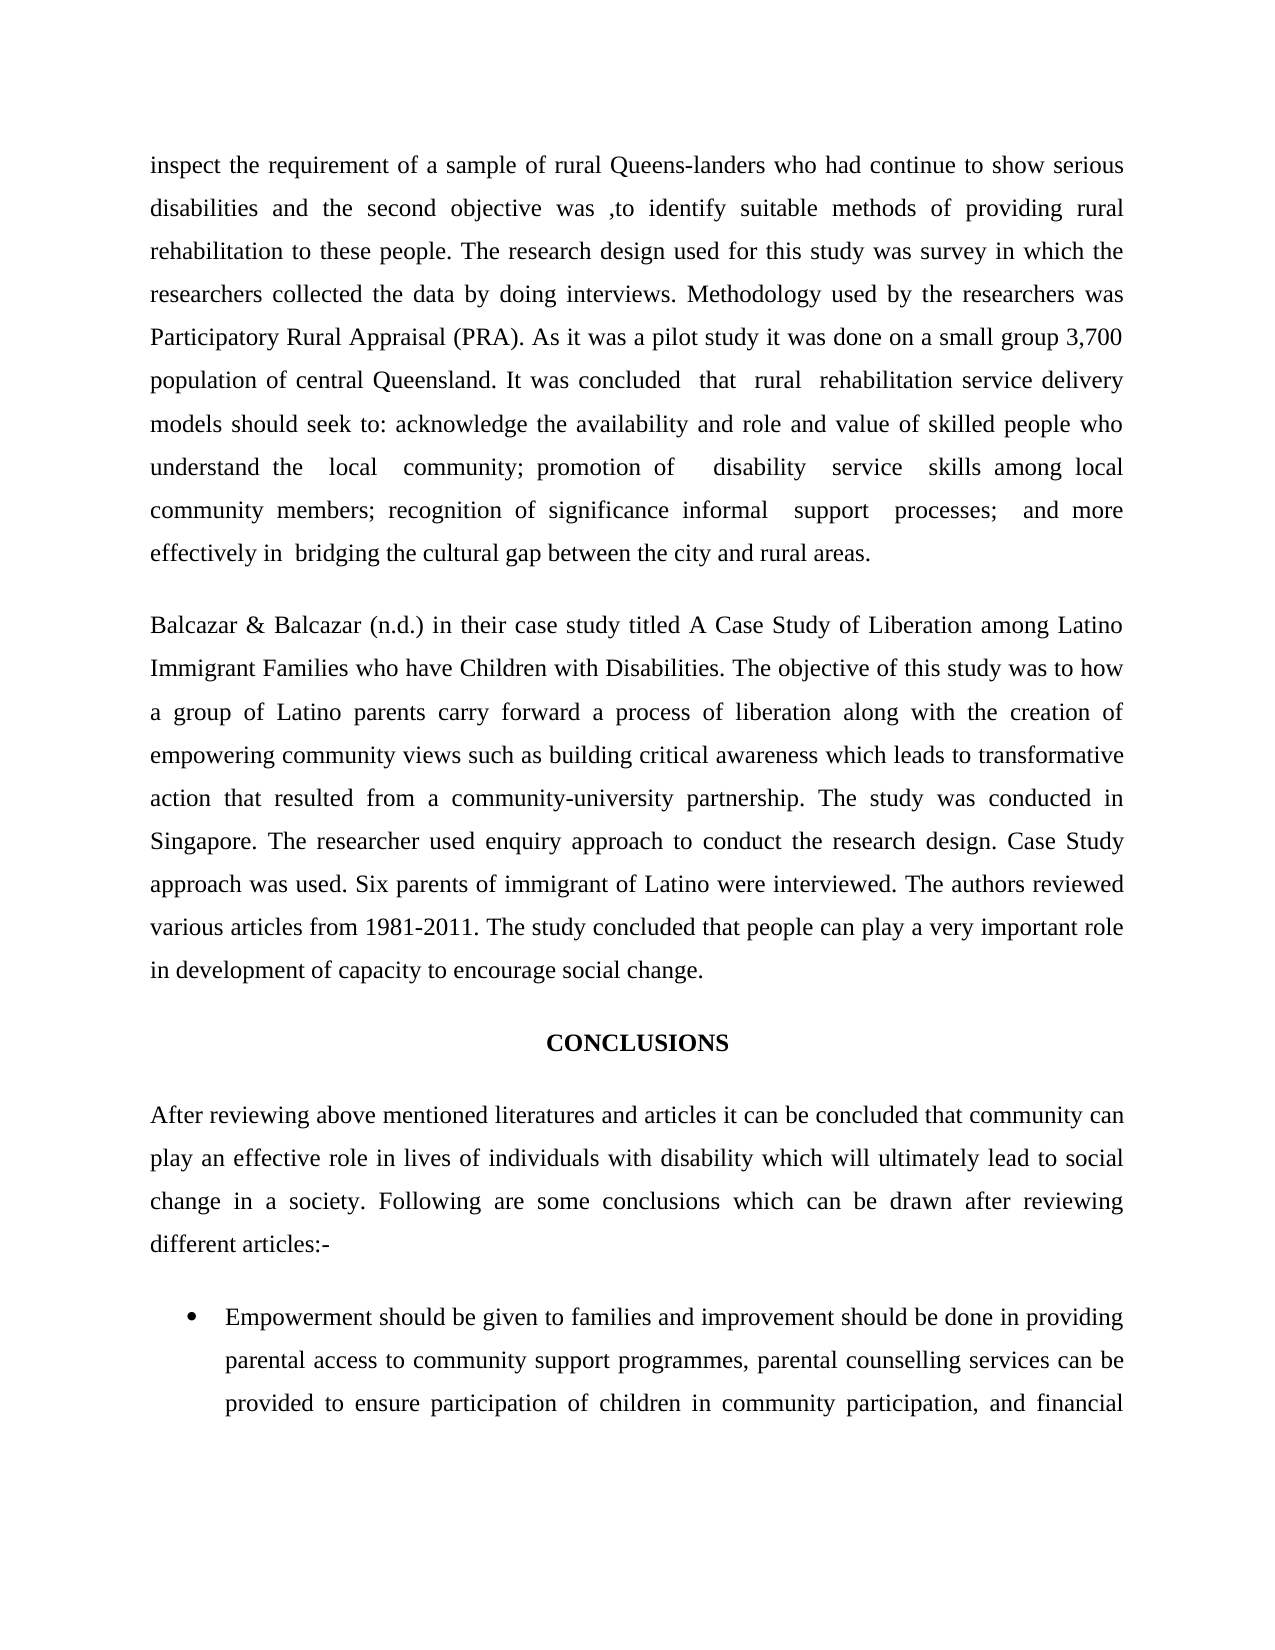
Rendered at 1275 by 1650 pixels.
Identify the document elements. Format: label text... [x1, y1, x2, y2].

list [187, 1302, 1125, 1417]
text CONCLUSIONS [150, 1028, 1125, 1056]
text Balcazar & Balcazar (n.d.) in their case study titled A Case Study of Liberation among Latino Immigrant Families who have Children with Disabilities. The objective of this study was to how a group of Latino parents carry forward a process of liberation along with the creation of empowering community views such as building critical awareness which leads to transformative action that resulted from a community-university partnership. The study was conducted in Singapore. The researcher used enquiry approach to conduct the research design. Case Study approach was used. Six parents of immigrant of Latino were interviewed. The authors reviewed various articles from 1981-2011. The study concluded that people can play a very important role in development of capacity to encourage social change. [150, 610, 1125, 984]
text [150, 150, 1125, 567]
text After reviewing above mentioned literatures and articles it can be concluded that community can play an effective role in lives of individuals with disability which will ultimately lead to social change in a society. Following are some conclusions which can be drawn after reviewing different articles:- [150, 1100, 1125, 1258]
